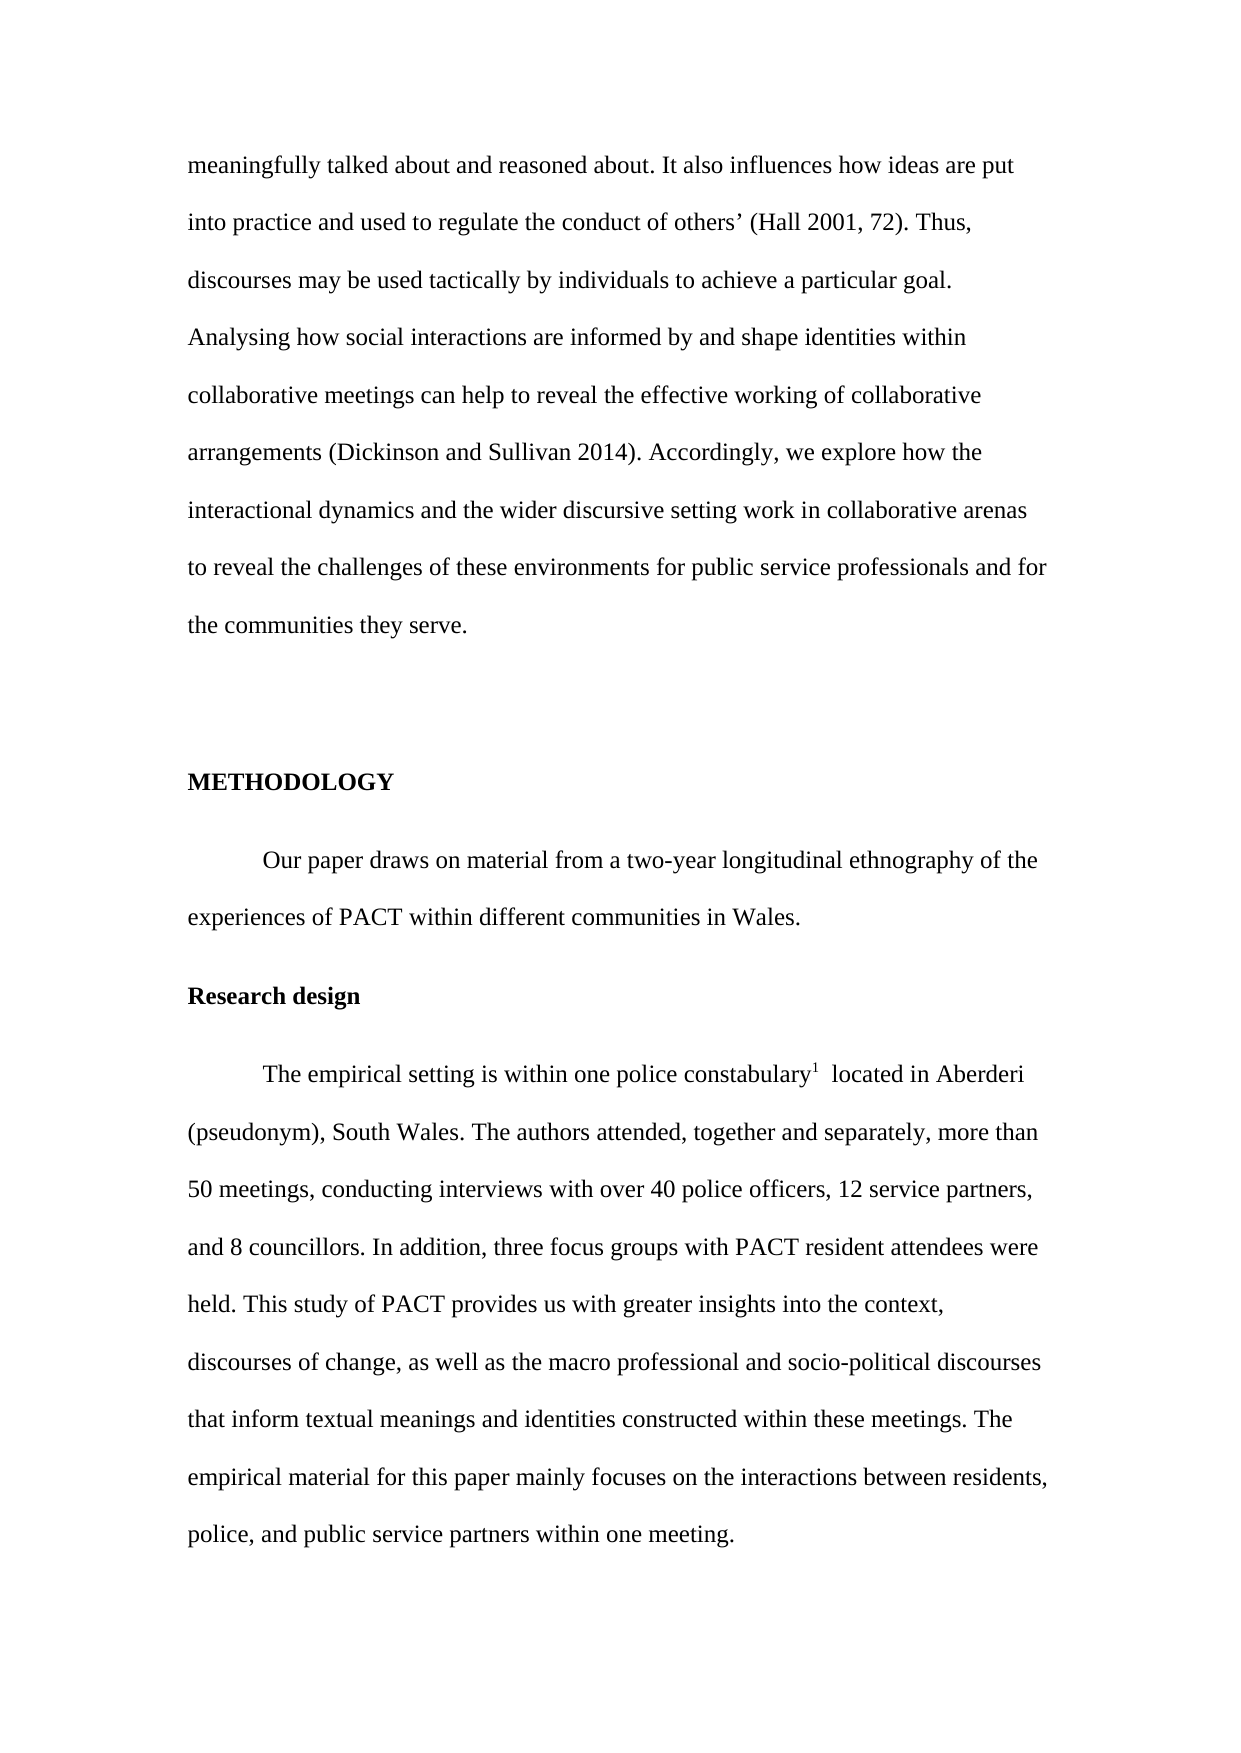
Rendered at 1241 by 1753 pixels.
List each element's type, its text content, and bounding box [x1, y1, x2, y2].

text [187, 150, 1053, 639]
text Research design [187, 981, 1053, 1009]
text Our paper draws on material from a two-year longitudinal ethnography of the experiences of PACT within different communities in Wales. [187, 845, 1053, 931]
text The empirical setting is within one police constabulary located in Aberderi (pseudonym), South Wales. The authors attended, together and separately, more than 50 meetings, conducting interviews with over 40 police officers, 12 service partners, and 8 councillors. In addition, three focus groups with PACT resident attendees were held. This study of PACT provides us with greater insights into the context, discourses of change, as well as the macro professional and socio-political discourses that inform textual meanings and identities constructed within these meetings. The empirical material for this paper mainly focuses on the interactions between residents, police, and public service partners within one meeting. [187, 1059, 1053, 1548]
text METHODOLOGY [187, 767, 1053, 795]
